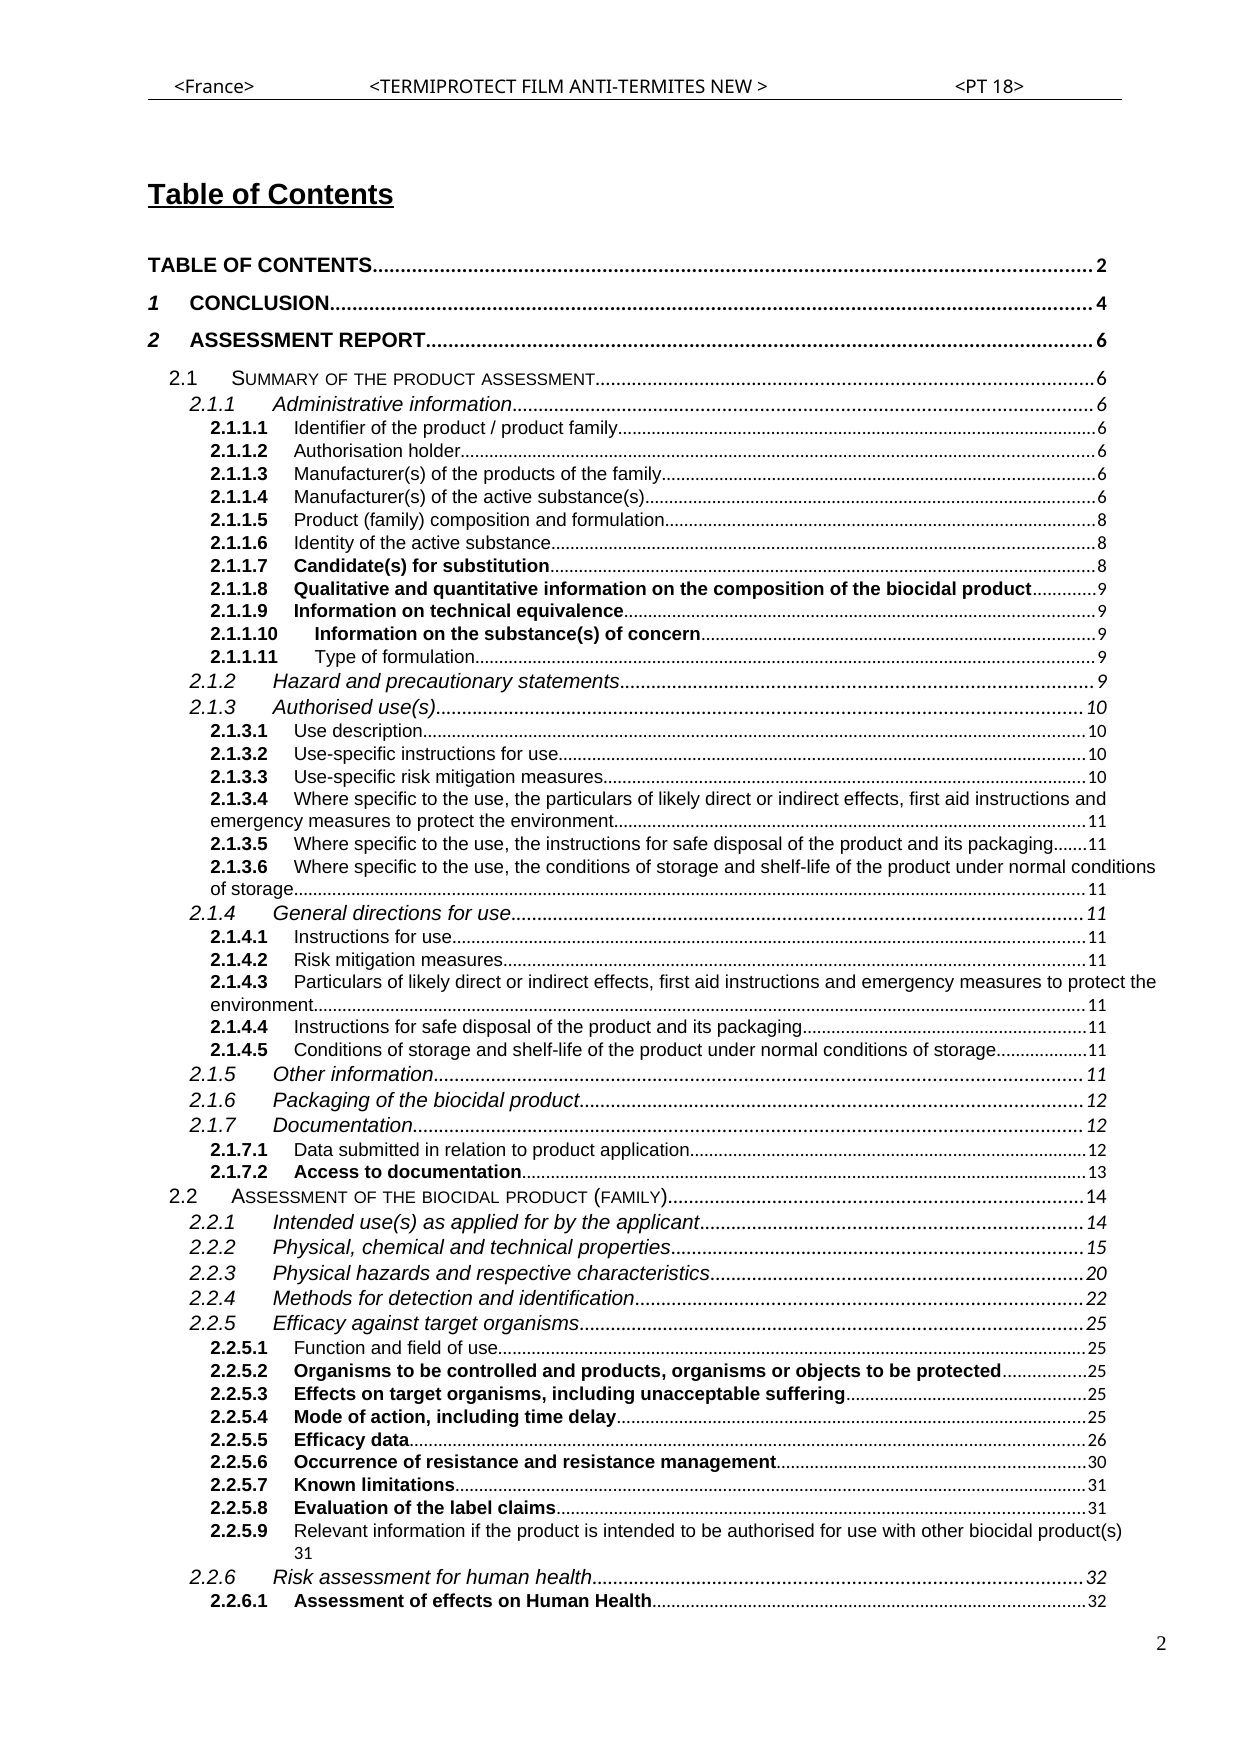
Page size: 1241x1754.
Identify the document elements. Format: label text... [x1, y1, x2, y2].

text 2.1.3.2 Use-specific instructions for use 10 [210, 742, 1166, 765]
text 2.1.1.1 Identifier of the product / product family 6 [210, 416, 1166, 439]
text Table of Contents [148, 177, 1166, 210]
text 2.1.6 Packaging of the biocidal product 12 [189, 1087, 1166, 1112]
text 2.1.1 Administrative information 6 [189, 391, 1166, 416]
text 2.1.4.2 Risk mitigation measures 11 [210, 948, 1166, 971]
text 2.2.4 Methods for detection and identification 22 [189, 1285, 1166, 1311]
text 2.1.1.9 Information on technical equivalence 9 [210, 600, 1166, 623]
text 2.1.3 Authorised use(s) 10 [189, 694, 1166, 719]
text 2.2.5.4 Mode of action, including time delay 25 [210, 1405, 1166, 1428]
text 2.1.4.5 Conditions of storage and shelf-life of the product under normal conditions of storage 11 [210, 1038, 1166, 1061]
text 2.2.5.1 Function and field of use 25 [210, 1336, 1166, 1359]
text 2.1.3.1 Use description 10 [210, 719, 1166, 742]
text 2 ASSESSMENT REPORT 6 [148, 328, 1166, 353]
text 2.1.1.5 Product (family) composition and formulation 8 [210, 508, 1166, 531]
text 2.2.5.3 Effects on target organisms, including unacceptable suffering 25 [210, 1382, 1166, 1405]
text 2.1.7.2 Access to documentation 13 [210, 1161, 1166, 1183]
text 2.2.5.8 Evaluation of the label claims 31 [210, 1496, 1166, 1519]
text 2.1.1.8 Qualitative and quantitative information on the composition of the biocidal product 9 [210, 577, 1166, 600]
text 2.1.1.7 Candidate(s) for substitution 8 [210, 554, 1166, 577]
text 2.1.1.4 Manufacturer(s) of the active substance(s) 6 [210, 485, 1166, 508]
text 2.2.5.6 Occurrence of resistance and resistance management 30 [210, 1451, 1166, 1473]
text 2.1 Summary of the product assessment 6 [168, 366, 1166, 391]
text 2.1.7 Documentation 12 [189, 1112, 1166, 1138]
text 2.1.5 Other information 11 [189, 1061, 1166, 1087]
text 2.1.1.6 Identity of the active substance 8 [210, 531, 1166, 554]
text 2.1.3.3 Use-specific risk mitigation measures 10 [210, 765, 1166, 788]
text 2.2 Assessment of the biocidal product (family) 14 [168, 1183, 1166, 1209]
text 2.1.1.3 Manufacturer(s) of the products of the family 6 [210, 462, 1166, 485]
text 2.2.5.7 Known limitations 31 [210, 1473, 1166, 1496]
text Table of Contents 2 [148, 252, 1166, 277]
text 2.2.6 Risk assessment for human health 32 [189, 1564, 1166, 1589]
text 2.2.5.2 Organisms to be controlled and products, organisms or objects to be protected 25 [210, 1359, 1166, 1382]
text 2.2.2 Physical, chemical and technical properties 15 [189, 1234, 1166, 1260]
text 2.2.5 Efficacy against target organisms 25 [189, 1311, 1166, 1336]
text 2.1.4.1 Instructions for use 11 [210, 925, 1166, 948]
text 2.1.4.4 Instructions for safe disposal of the product and its packaging 11 [210, 1016, 1166, 1038]
text 2.1.3.4 Where specific to the use, the particulars of likely direct or indirect effects, first aid instructions and emergency measures to protect the environment 11 [210, 788, 1166, 832]
text 2.2.1 Intended use(s) as applied for by the applicant 14 [189, 1209, 1166, 1234]
text 2.1.1.11 Type of formulation 9 [210, 646, 1166, 668]
text 2.2.6.1 Assessment of effects on Human Health 32 [210, 1589, 1166, 1612]
text 2.2.3 Physical hazards and respective characteristics 20 [189, 1260, 1166, 1285]
text 2.1.4.3 Particulars of likely direct or indirect effects, first aid instructions and emergency measures to protect the environment 11 [210, 971, 1166, 1016]
text 2.1.2 Hazard and precautionary statements 9 [189, 668, 1166, 694]
text 2.1.4 General directions for use 11 [189, 900, 1166, 925]
text 2.2.5.5 Efficacy data 26 [210, 1428, 1166, 1451]
text 2.1.7.1 Data submitted in relation to product application 12 [210, 1138, 1166, 1161]
text 2.2.5.9 Relevant information if the product is intended to be authorised for use with other biocidal product(s) 31 [210, 1519, 1166, 1564]
text 2.1.1.10 Information on the substance(s) of concern 9 [210, 623, 1166, 646]
text 2.1.1.2 Authorisation holder 6 [210, 439, 1166, 462]
text 2.1.3.5 Where specific to the use, the instructions for safe disposal of the product and its packaging 11 [210, 832, 1166, 855]
text 1 CONCLUSION 4 [148, 290, 1166, 315]
text 2.1.3.6 Where specific to the use, the conditions of storage and shelf-life of the product under normal conditions of storage 11 [210, 855, 1166, 900]
